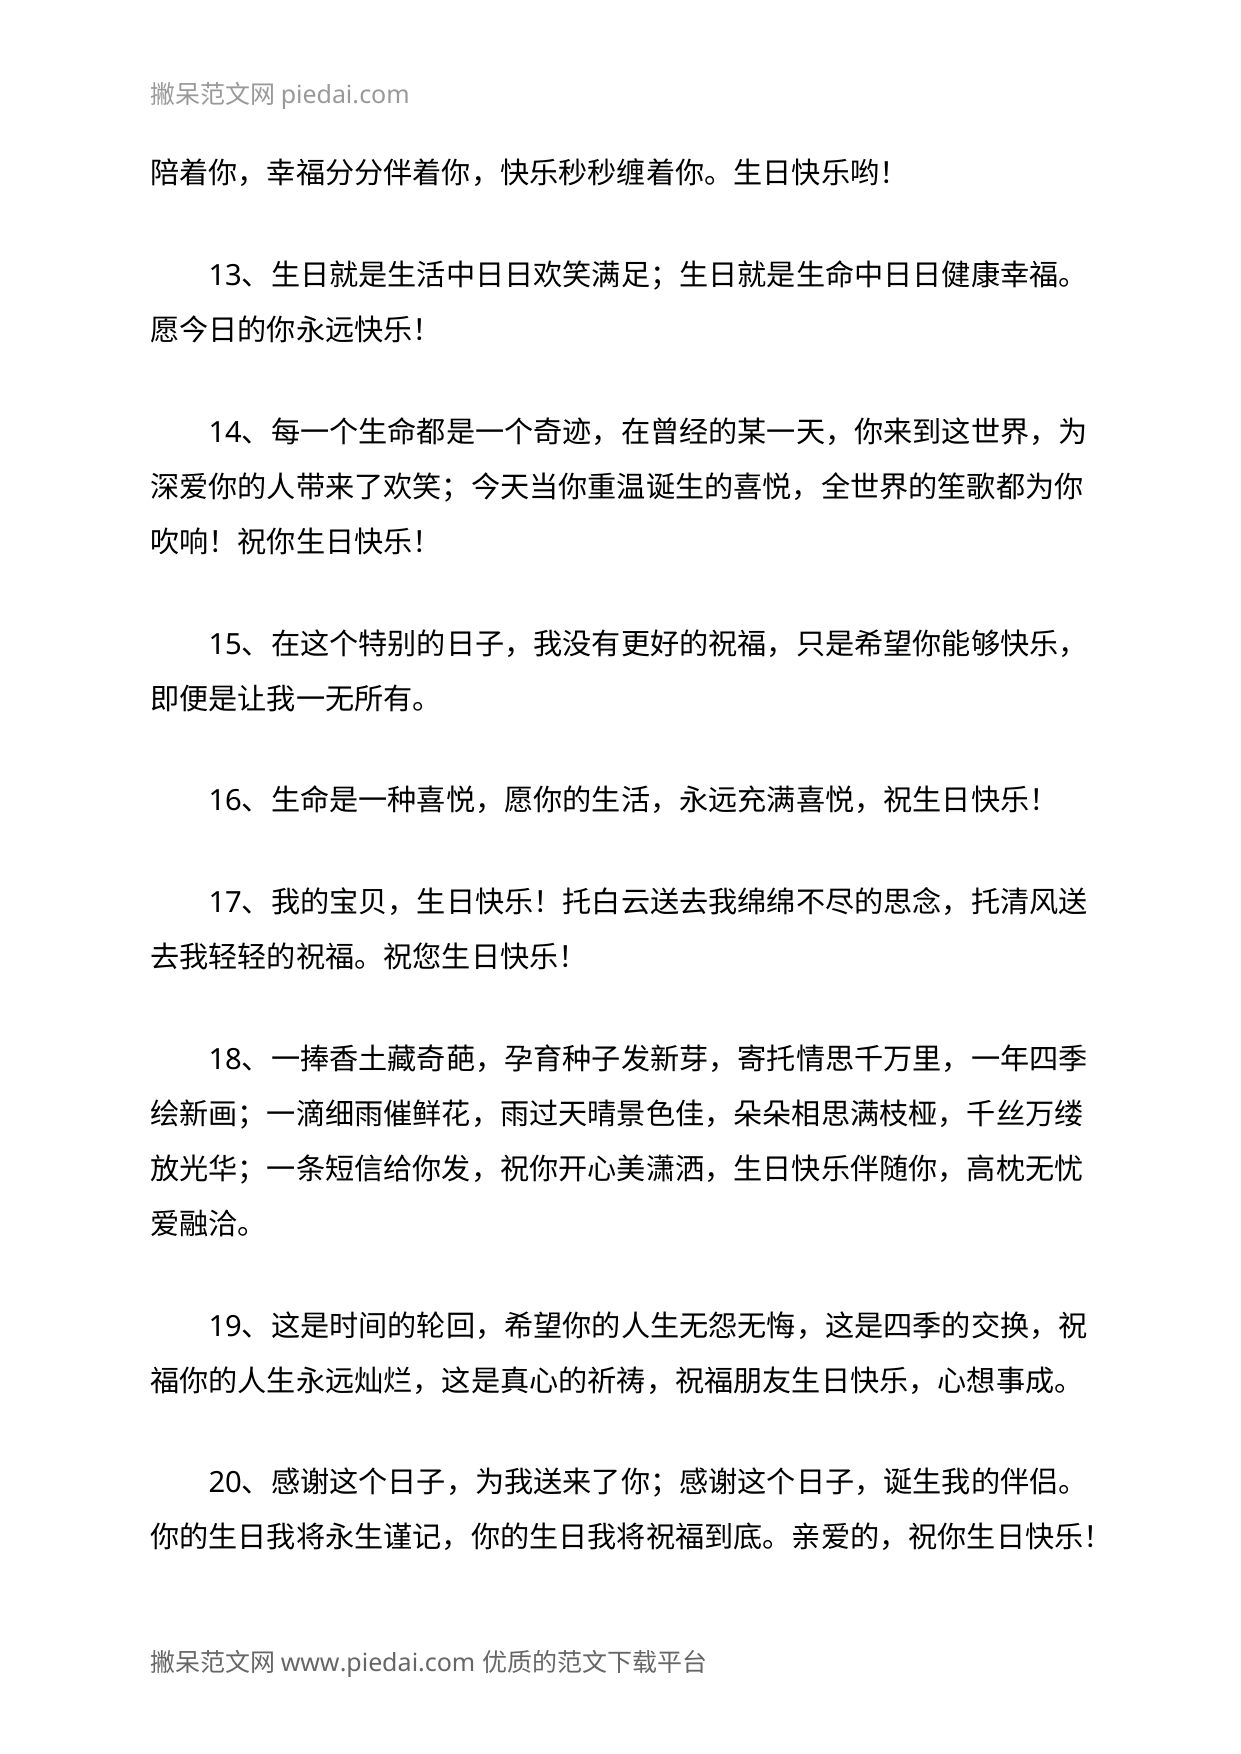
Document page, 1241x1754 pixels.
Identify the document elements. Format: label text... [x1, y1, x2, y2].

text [150, 150, 1090, 192]
text 15、在这个特别的日子，我没有更好的祝福，只是希望你能够快乐，即便是让我一无所有。 [150, 620, 1090, 717]
text 16、生命是一种喜悦，愿你的生活，永远充满喜悦，祝生日快乐！ [150, 777, 1090, 819]
text 13、生日就是生活中日日欢笑满足；生日就是生命中日日健康幸福。愿今日的你永远快乐！ [150, 252, 1090, 349]
text 17、我的宝贝，生日快乐！托白云送去我绵绵不尽的思念，托清风送去我轻轻的祝福。祝您生日快乐！ [150, 879, 1090, 976]
text 19、这是时间的轮回，希望你的人生无怨无悔，这是四季的交换，祝福你的人生永远灿烂，这是真心的祈祷，祝福朋友生日快乐，心想事成。 [150, 1302, 1090, 1399]
text 14、每一个生命都是一个奇迹，在曾经的某一天，你来到这世界，为深爱你的人带来了欢笑；今天当你重温诞生的喜悦，全世界的笙歌都为你吹响！祝你生日快乐！ [150, 408, 1090, 561]
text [150, 1459, 1090, 1556]
text 18、一捧香土藏奇葩，孕育种子发新芽，寄托情思千万里，一年四季绘新画；一滴细雨催鲜花，雨过天晴景色佳，朵朵相思满枝桠，千丝万缕放光华；一条短信给你发，祝你开心美潇洒，生日快乐伴随你，高枕无忧爱融洽。 [150, 1036, 1090, 1243]
